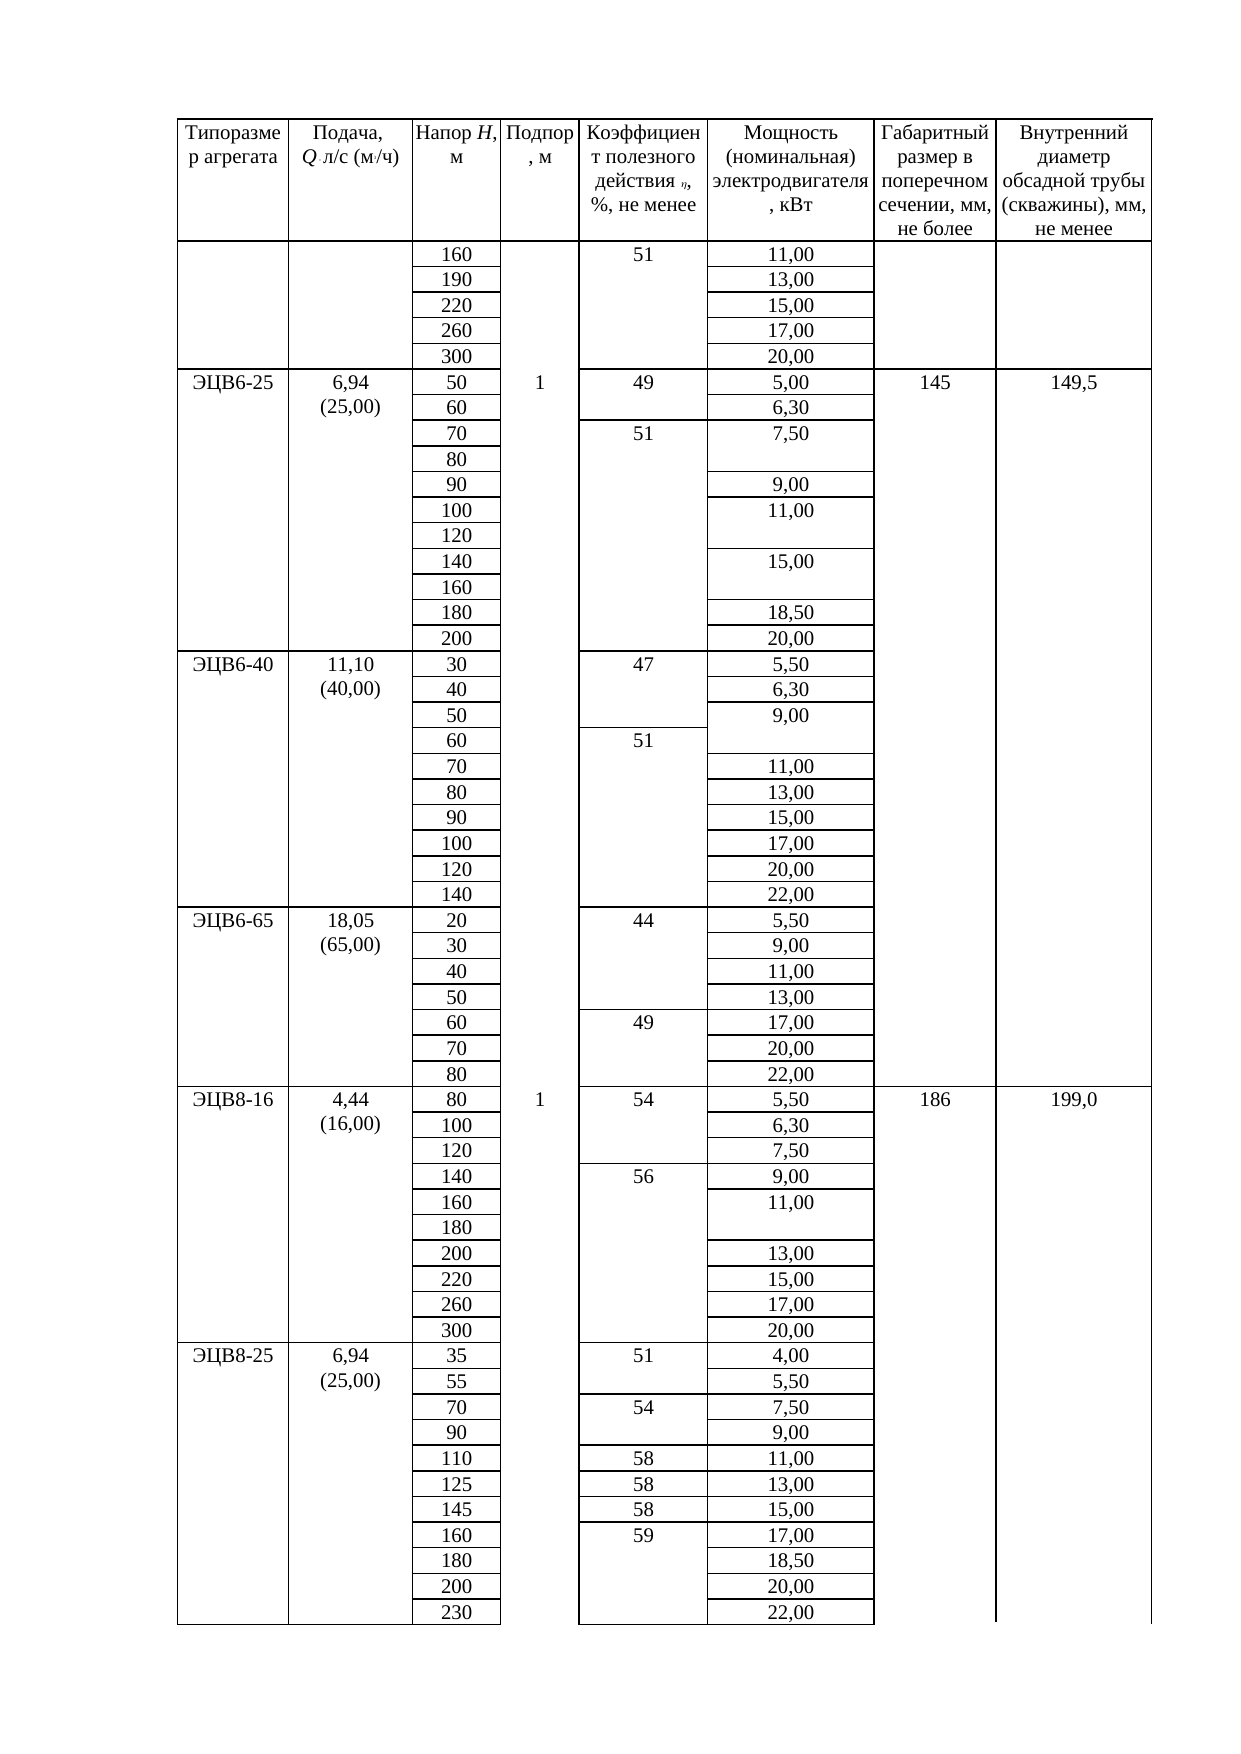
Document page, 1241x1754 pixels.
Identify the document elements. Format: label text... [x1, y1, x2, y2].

table_cell 160 [413, 1523, 500, 1547]
table_cell 20 [413, 908, 500, 932]
table_cell 13,00 [708, 780, 873, 804]
table_cell 5,50 [708, 1087, 873, 1111]
table_cell 15,00 [708, 1497, 873, 1521]
table_cell 6,30 [708, 677, 873, 701]
table_cell 40 [413, 677, 500, 701]
table_cell 190 [413, 267, 500, 291]
table_cell 54 [580, 1395, 707, 1444]
table_cell 125 [413, 1472, 500, 1496]
table_cell 20,00 [708, 857, 873, 881]
table_header Типоразмер агрегата [178, 120, 288, 240]
table_cell 5,00 [708, 370, 873, 394]
table_cell 145 [875, 370, 995, 1086]
table_cell ЭЦВ6-40 [178, 652, 288, 906]
table_cell 58 [580, 1472, 707, 1496]
table_cell 15,00 [708, 1267, 873, 1291]
table_cell 17,00 [708, 1292, 873, 1316]
table_cell ЭЦВ6-25 [178, 370, 288, 650]
table_cell 120 [413, 523, 500, 547]
table_cell 199,0 [996, 1087, 1151, 1624]
table_cell 1 [501, 1086, 578, 1624]
table_cell ЭЦВ8-16 [178, 1087, 288, 1342]
table_cell 17,00 [708, 831, 873, 855]
table_cell 80 [413, 447, 500, 471]
table_cell 44 [580, 908, 707, 1009]
table_cell 51 [580, 728, 707, 906]
table_cell 300 [413, 1318, 500, 1342]
table_cell 260 [413, 1292, 500, 1316]
table_cell 5,50 [708, 908, 873, 932]
table_cell 200 [413, 626, 500, 650]
table_cell 13,00 [708, 267, 873, 291]
table_cell 6,94 (25,00) [289, 370, 412, 650]
table_cell 80 [413, 780, 500, 804]
table_cell 51 [580, 421, 707, 650]
table_cell 56 [580, 1164, 707, 1342]
table_cell 230 [413, 1600, 500, 1624]
table_header Подача, Qл/с (м3/ч) [289, 120, 412, 240]
table_cell 300 [413, 344, 500, 368]
table_cell 30 [413, 652, 500, 676]
table_cell 15,00 [708, 293, 873, 317]
table_cell 5,50 [708, 652, 873, 676]
table_header Коэффициент полезного действия , %, не менее [580, 120, 707, 240]
table_header Подпор, м [501, 120, 578, 240]
table_cell 1 [501, 368, 578, 1086]
table_cell 11,00 [708, 1446, 873, 1470]
table_cell 9,00 [708, 1420, 873, 1444]
table_cell 200 [413, 1241, 500, 1265]
table_cell 6,94 (25,00) [289, 1343, 412, 1624]
table_cell 11,00 [708, 498, 873, 547]
table_cell 120 [413, 857, 500, 881]
table_cell 4,00 [708, 1343, 873, 1367]
table_cell 15,00 [708, 549, 873, 599]
table_cell 100 [413, 498, 500, 522]
table_cell 140 [413, 1164, 500, 1188]
table_cell 22,00 [708, 1600, 873, 1624]
table_cell 18,50 [708, 600, 873, 624]
table_cell 47 [580, 652, 707, 727]
table_cell 9,00 [708, 1164, 873, 1188]
table_cell 11,00 [708, 242, 873, 266]
table_cell 180 [413, 1548, 500, 1572]
table_cell 40 [413, 959, 500, 983]
table_cell 18,05 (65,00) [289, 908, 412, 1086]
table_cell 260 [413, 318, 500, 342]
table_cell 7,50 [708, 1395, 873, 1419]
table_cell 22,00 [708, 1062, 873, 1086]
table_cell 9,00 [708, 472, 873, 496]
table_cell 70 [413, 421, 500, 445]
table_cell 49 [580, 370, 707, 419]
table_cell 90 [413, 805, 500, 829]
table_cell 160 [413, 575, 500, 599]
table_cell 90 [413, 472, 500, 496]
table_cell 70 [413, 754, 500, 778]
table_cell 6,30 [708, 1113, 873, 1137]
table_cell 17,00 [708, 318, 873, 342]
table_header Напор H, м [413, 120, 500, 240]
table_cell 22,00 [708, 882, 873, 906]
table_header Габаритный размер в поперечном сечении, мм, не более [875, 120, 995, 240]
table_cell 54 [580, 1087, 707, 1162]
table_cell 49 [580, 1010, 707, 1086]
table_cell 20,00 [708, 626, 873, 650]
table_cell 11,00 [708, 754, 873, 778]
table_cell 35 [413, 1343, 500, 1367]
table_cell 80 [413, 1062, 500, 1086]
table_cell 140 [413, 882, 500, 906]
table_cell ЭЦВ8-25 [178, 1343, 288, 1624]
table_cell 120 [413, 1138, 500, 1162]
table_cell 110 [413, 1446, 500, 1470]
table_cell 186 [875, 1087, 996, 1624]
table_cell 15,00 [708, 805, 873, 829]
table_cell 58 [580, 1446, 707, 1470]
table_cell 149,5 [997, 370, 1151, 1086]
table_cell 11,00 [708, 1190, 873, 1239]
table_cell 100 [413, 831, 500, 855]
table_cell 9,00 [708, 703, 873, 752]
table_cell 17,00 [708, 1523, 873, 1547]
table_cell 13,00 [708, 1241, 873, 1265]
table_cell 17,00 [708, 1010, 873, 1034]
table_cell 90 [413, 1420, 500, 1444]
table_cell 180 [413, 600, 500, 624]
table_cell 18,50 [708, 1548, 873, 1572]
table_cell 11,00 [708, 959, 873, 983]
table_cell 20,00 [708, 1036, 873, 1060]
table_cell 11,10 (40,00) [289, 652, 412, 906]
table_cell 160 [413, 242, 500, 266]
table_cell 7,50 [708, 1138, 873, 1162]
table_cell 7,50 [708, 421, 873, 471]
table_cell 4,44 (16,00) [289, 1087, 412, 1342]
table_cell 70 [413, 1036, 500, 1060]
table_cell 180 [413, 1215, 500, 1239]
table_cell 220 [413, 293, 500, 317]
table_cell 51 [580, 242, 707, 368]
table_cell 20,00 [708, 1318, 873, 1342]
table_cell 55 [413, 1369, 500, 1393]
table_cell 60 [413, 728, 500, 752]
table_header Внутренний диаметр обсадной трубы (скважины), мм, не менее [997, 120, 1151, 240]
table_cell ЭЦВ6-65 [178, 908, 288, 1086]
table_cell 70 [413, 1395, 500, 1419]
table_cell 20,00 [708, 344, 873, 368]
table_cell 140 [413, 549, 500, 573]
table_cell 80 [413, 1087, 500, 1111]
table_cell 145 [413, 1497, 500, 1521]
table_cell 13,00 [708, 1472, 873, 1496]
table_cell 50 [413, 703, 500, 727]
table_cell 60 [413, 395, 500, 419]
table_cell 200 [413, 1574, 500, 1598]
table_cell 160 [413, 1190, 500, 1214]
table_cell 60 [413, 1010, 500, 1034]
table_cell 30 [413, 933, 500, 957]
table_cell 6,30 [708, 395, 873, 419]
table_cell 100 [413, 1113, 500, 1137]
table_cell 20,00 [708, 1574, 873, 1598]
table_cell 9,00 [708, 933, 873, 957]
table_cell 51 [580, 1343, 707, 1393]
table_cell 58 [580, 1497, 707, 1521]
table_cell 220 [413, 1267, 500, 1291]
table_cell 50 [413, 370, 500, 394]
table_header Мощность (номинальная) электродвигателя, кВт [708, 120, 873, 240]
table_cell 13,00 [708, 985, 873, 1009]
table_cell 50 [413, 985, 500, 1009]
table_cell 5,50 [708, 1369, 873, 1393]
table_cell 59 [580, 1523, 707, 1624]
